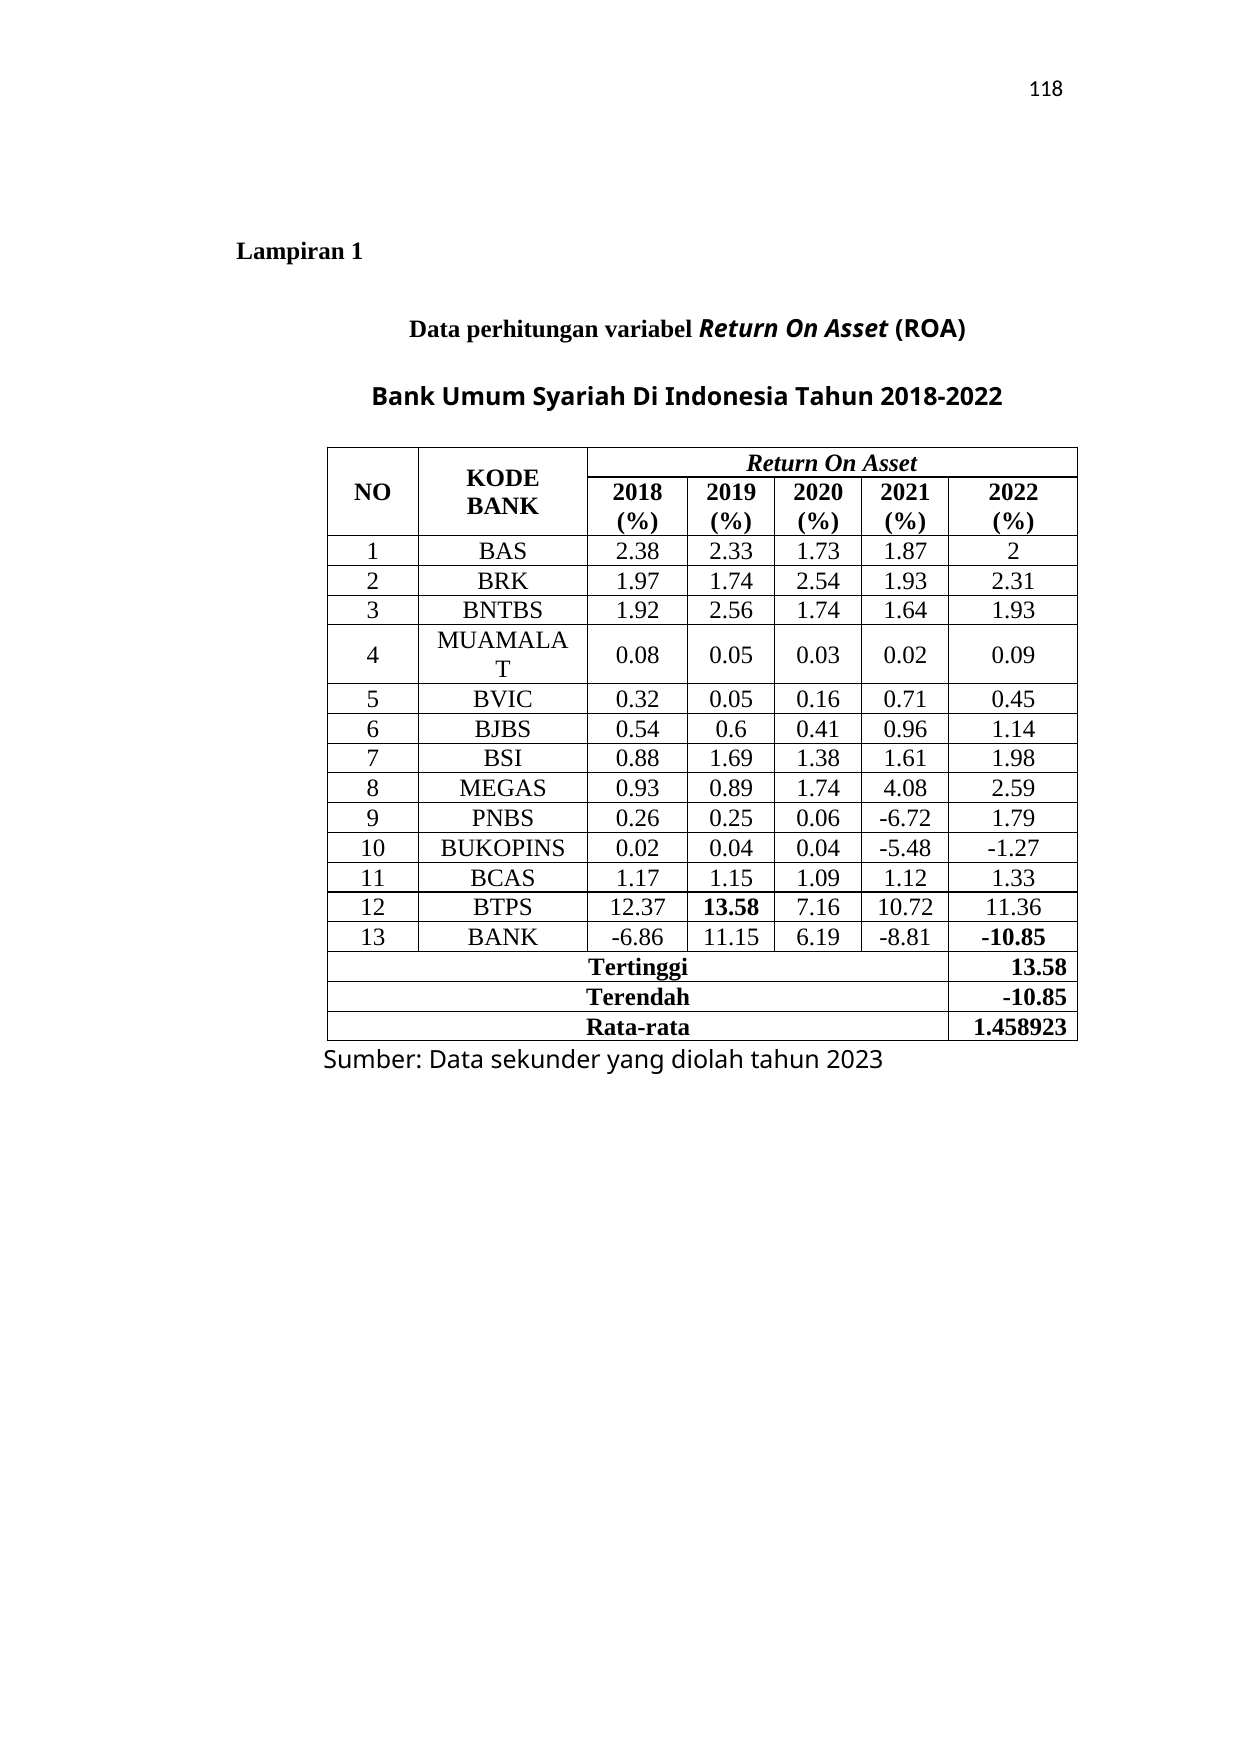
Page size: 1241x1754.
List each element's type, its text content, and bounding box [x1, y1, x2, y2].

table_cell BJBS [419, 714, 587, 742]
table_cell BRK [419, 566, 587, 594]
table_cell -10.85 [949, 922, 1077, 951]
table_cell 12 [328, 893, 418, 921]
table_cell 0.08 [588, 625, 687, 683]
text Lampiran 1 [236, 236, 1063, 265]
table_cell 2.54 [775, 566, 861, 594]
table_cell BCAS [419, 863, 587, 891]
table_cell 1.69 [688, 744, 774, 772]
table_cell 0.93 [588, 773, 687, 802]
table_cell Tertinggi [328, 952, 948, 981]
table_cell 1.74 [688, 566, 774, 594]
table_cell 9 [328, 803, 418, 832]
table_header KODE BANK [419, 448, 587, 535]
table_cell 1.93 [949, 596, 1077, 624]
table_cell 1.458923 [949, 1012, 1077, 1040]
table_cell 0.26 [588, 803, 687, 832]
table_cell 8 [328, 773, 418, 802]
table_cell 1.38 [775, 744, 861, 772]
table_cell 0.05 [688, 684, 774, 713]
table_cell 1.97 [588, 566, 687, 594]
table_cell PNBS [419, 803, 587, 832]
table_cell 1.74 [775, 773, 861, 802]
table_header NO [328, 448, 418, 535]
table_cell 0.06 [775, 803, 861, 832]
table_cell 3 [328, 596, 418, 624]
table_cell -6.72 [862, 803, 948, 832]
table_cell 13.58 [949, 952, 1077, 981]
table_cell 2019 (%) [688, 478, 774, 535]
table_cell -8.81 [862, 922, 948, 951]
table_cell 0.32 [588, 684, 687, 713]
table_cell 1.12 [862, 863, 948, 891]
table_cell 0.05 [688, 625, 774, 683]
table_cell 11.36 [949, 893, 1077, 921]
table_cell 0.45 [949, 684, 1077, 713]
table_cell 1.79 [949, 803, 1077, 832]
table_cell 1.73 [775, 536, 861, 565]
table_cell 0.41 [775, 714, 861, 742]
table_cell 2.31 [949, 566, 1077, 594]
table_cell -6.86 [588, 922, 687, 951]
table_cell 1 [328, 536, 418, 565]
table_cell -10.85 [949, 982, 1077, 1011]
table_cell 2022 (%) [949, 478, 1077, 535]
table_cell 2.33 [688, 536, 774, 565]
table_cell 2.38 [588, 536, 687, 565]
table_cell 1.17 [588, 863, 687, 891]
table_cell Terendah [328, 982, 948, 1011]
table_cell 0.04 [775, 833, 861, 862]
table_cell 1.61 [862, 744, 948, 772]
table_cell 2020 (%) [775, 478, 861, 535]
table_cell 0.96 [862, 714, 948, 742]
table_cell Rata-rata [328, 1012, 948, 1040]
table_cell 0.02 [588, 833, 687, 862]
table_cell 7.16 [775, 893, 861, 921]
table_cell -5.48 [862, 833, 948, 862]
table_cell 4.08 [862, 773, 948, 802]
table_cell BUKOPINS [419, 833, 587, 862]
table_cell 11 [328, 863, 418, 891]
table_cell 1.74 [775, 596, 861, 624]
table_cell BAS [419, 536, 587, 565]
table_cell 1.98 [949, 744, 1077, 772]
table_cell 1.33 [949, 863, 1077, 891]
table_cell BTPS [419, 893, 587, 921]
table_cell 1.92 [588, 596, 687, 624]
table_cell BSI [419, 744, 587, 772]
table_cell 10 [328, 833, 418, 862]
table_cell MEGAS [419, 773, 587, 802]
table_cell 7 [328, 744, 418, 772]
table_cell 0.54 [588, 714, 687, 742]
table_cell 12.37 [588, 893, 687, 921]
table_cell 0.03 [775, 625, 861, 683]
text Data perhitungan variabel Return On Asset (ROA) [311, 310, 1063, 344]
table_cell 13 [328, 922, 418, 951]
table_cell 2.56 [688, 596, 774, 624]
text Bank Umum Syariah Di Indonesia Tahun 2018-2022 [311, 378, 1063, 413]
table_cell MUAMALAT [419, 625, 587, 683]
table_cell 0.02 [862, 625, 948, 683]
table_cell -1.27 [949, 833, 1077, 862]
table_cell 2018 (%) [588, 478, 687, 535]
table_cell 1.93 [862, 566, 948, 594]
table_cell 1.64 [862, 596, 948, 624]
table_cell 0.04 [688, 833, 774, 862]
table_cell 6.19 [775, 922, 861, 951]
table_cell 0.09 [949, 625, 1077, 683]
table_cell 1.87 [862, 536, 948, 565]
table_cell 10.72 [862, 893, 948, 921]
table_cell 11.15 [688, 922, 774, 951]
table_cell BANK [419, 922, 587, 951]
table_cell 2 [949, 536, 1077, 565]
text Sumber: Data sekunder yang diolah tahun 2023 [236, 1041, 1063, 1076]
table_cell 0.71 [862, 684, 948, 713]
table_cell 0.6 [688, 714, 774, 742]
table_cell 13.58 [688, 893, 774, 921]
table_cell 2 [328, 566, 418, 594]
table_cell BNTBS [419, 596, 587, 624]
table_cell 1.15 [688, 863, 774, 891]
table_cell 2.59 [949, 773, 1077, 802]
table_cell 2021 (%) [862, 478, 948, 535]
table_cell 0.16 [775, 684, 861, 713]
table_cell 1.14 [949, 714, 1077, 742]
table_cell 5 [328, 684, 418, 713]
table_cell 4 [328, 625, 418, 683]
table_cell 0.89 [688, 773, 774, 802]
table_cell BVIC [419, 684, 587, 713]
table_cell 6 [328, 714, 418, 742]
table_cell 0.25 [688, 803, 774, 832]
table_header Return On Asset [588, 448, 1077, 476]
table_cell 0.88 [588, 744, 687, 772]
table_cell 1.09 [775, 863, 861, 891]
